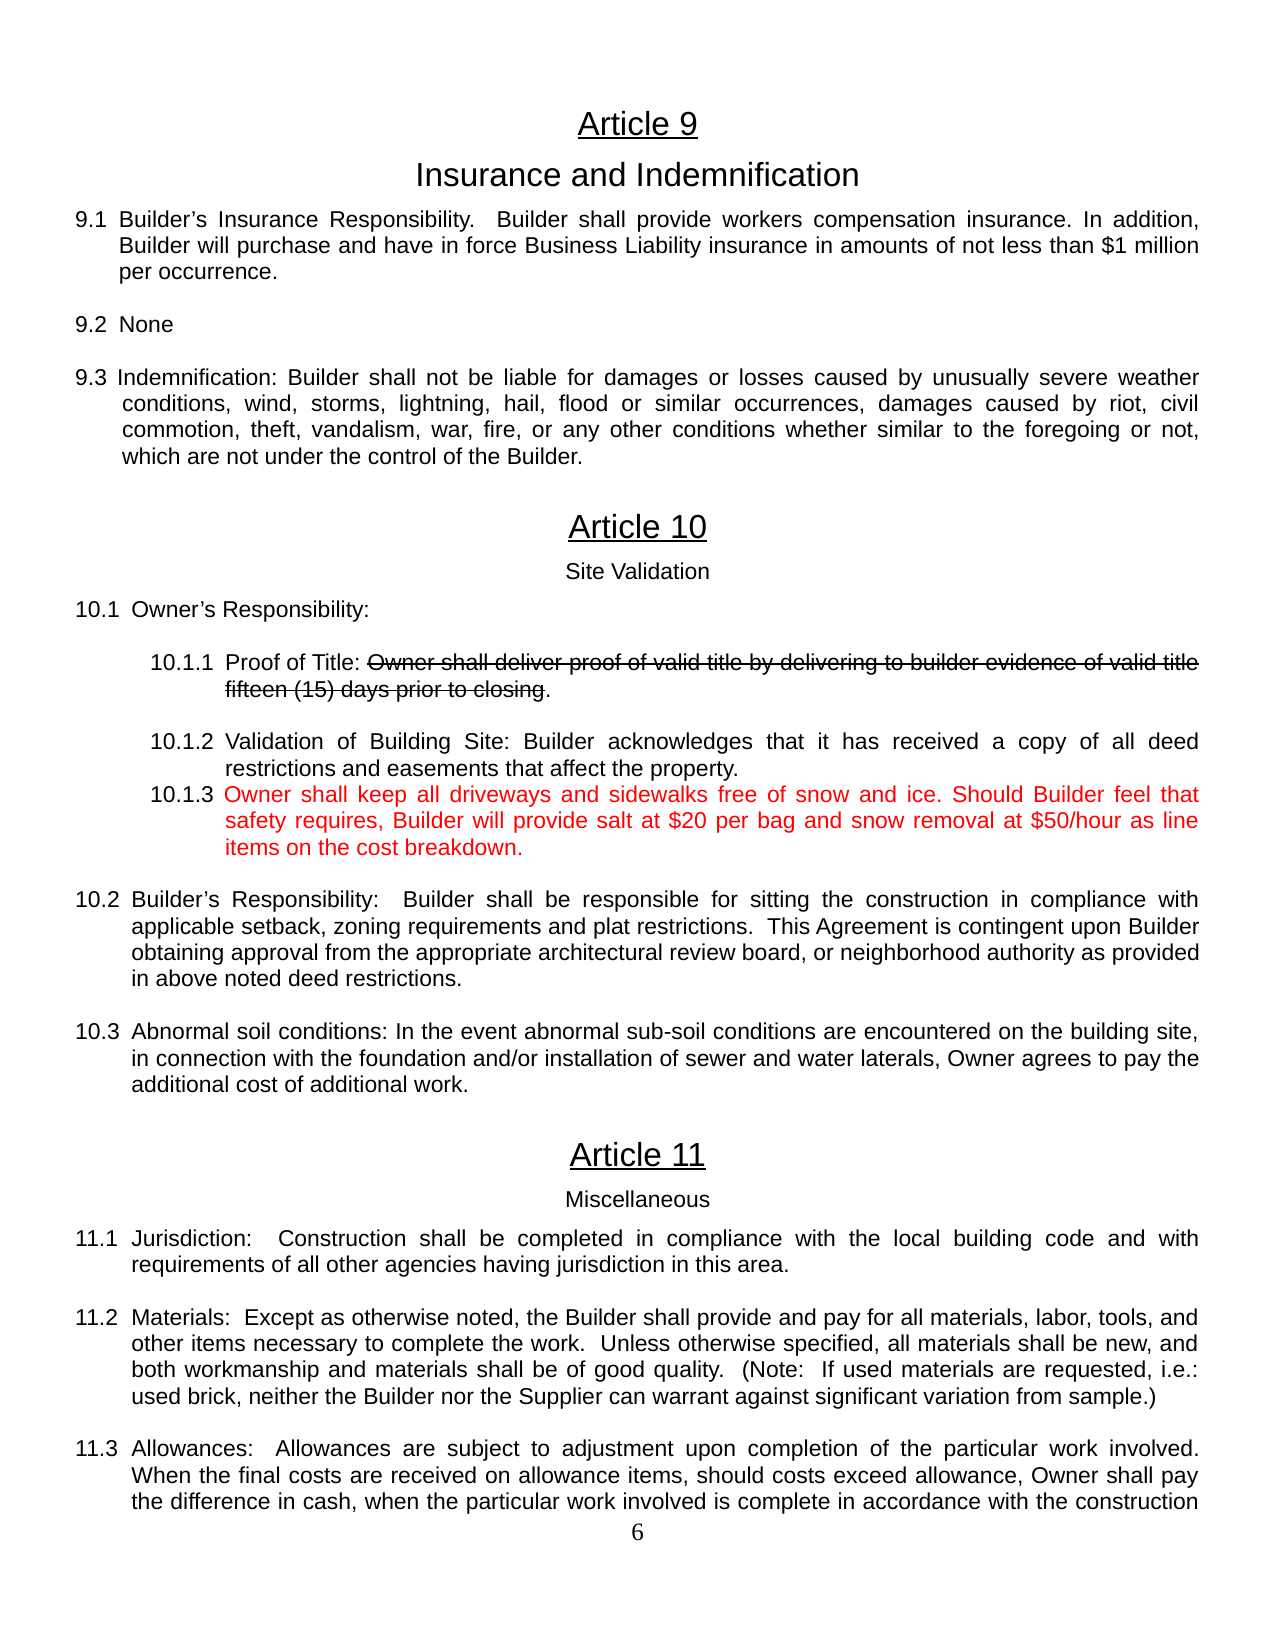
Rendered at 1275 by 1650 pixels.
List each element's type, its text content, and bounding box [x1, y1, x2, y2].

text 11.1 Jurisdiction: Construction shall be completed in compliance with the local building code and with requirements of all other agencies having jurisdiction in this area. [75, 1224, 1200, 1277]
text 10.3 Abnormal soil conditions: In the event abnormal sub-soil conditions are encountered on the building site, in connection with the foundation and/or installation of sewer and water laterals, Owner agrees to pay the additional cost of additional work. [75, 1018, 1200, 1097]
text 10.1 Owner’s Responsibility: [75, 596, 1200, 623]
text 9.2 None [75, 311, 1200, 337]
subtitle Article 10 [75, 507, 1200, 545]
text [75, 1435, 1200, 1514]
subtitle Miscellaneous [75, 1186, 1200, 1212]
text 10.1.1 Proof of Title: Owner shall deliver proof of valid title by delivering to builder evidence of valid title fifteen (15) days prior to closing. [150, 649, 1200, 702]
subtitle Insurance and Indemnification [75, 155, 1200, 193]
subtitle Article 11 [75, 1135, 1200, 1173]
subtitle Site Validation [75, 558, 1200, 584]
text 11.2 Materials: Except as otherwise noted, the Builder shall provide and pay for all materials, labor, tools, and other items necessary to complete the work. Unless otherwise specified, all materials shall be new, and both workmanship and materials shall be of good quality. (Note: If used materials are requested, i.e.: used brick, neither the Builder nor the Supplier can warrant against significant variation from sample.) [75, 1303, 1200, 1409]
text 9.3 Indemnification: Builder shall not be liable for damages or losses caused by unusually severe weather conditions, wind, storms, lightning, hail, flood or similar occurrences, damages caused by riot, civil commotion, theft, vandalism, war, fire, or any other conditions whether similar to the foregoing or not, which are not under the control of the Builder. [75, 364, 1200, 469]
text 10.1.3 Owner shall keep all driveways and sidewalks free of snow and ice. Should Builder feel that safety requires, Builder will provide salt at $20 per bag and snow removal at $50/hour as line items on the cost breakdown. [150, 781, 1200, 860]
text 9.1 Builder’s Insurance Responsibility. Builder shall provide workers compensation insurance. In addition, Builder will purchase and have in force Business Liability insurance in amounts of not less than $1 million per occurrence. [75, 206, 1200, 285]
text 10.2 Builder’s Responsibility: Builder shall be responsible for sitting the construction in compliance with applicable setback, zoning requirements and plat restrictions. This Agreement is contingent upon Builder obtaining approval from the appropriate architectural review board, or neighborhood authority as provided in above noted deed restrictions. [75, 886, 1200, 992]
text 10.1.2 Validation of Building Site: Builder acknowledges that it has received a copy of all deed restrictions and easements that affect the property. [150, 728, 1200, 781]
subtitle Article 9 [75, 104, 1200, 142]
